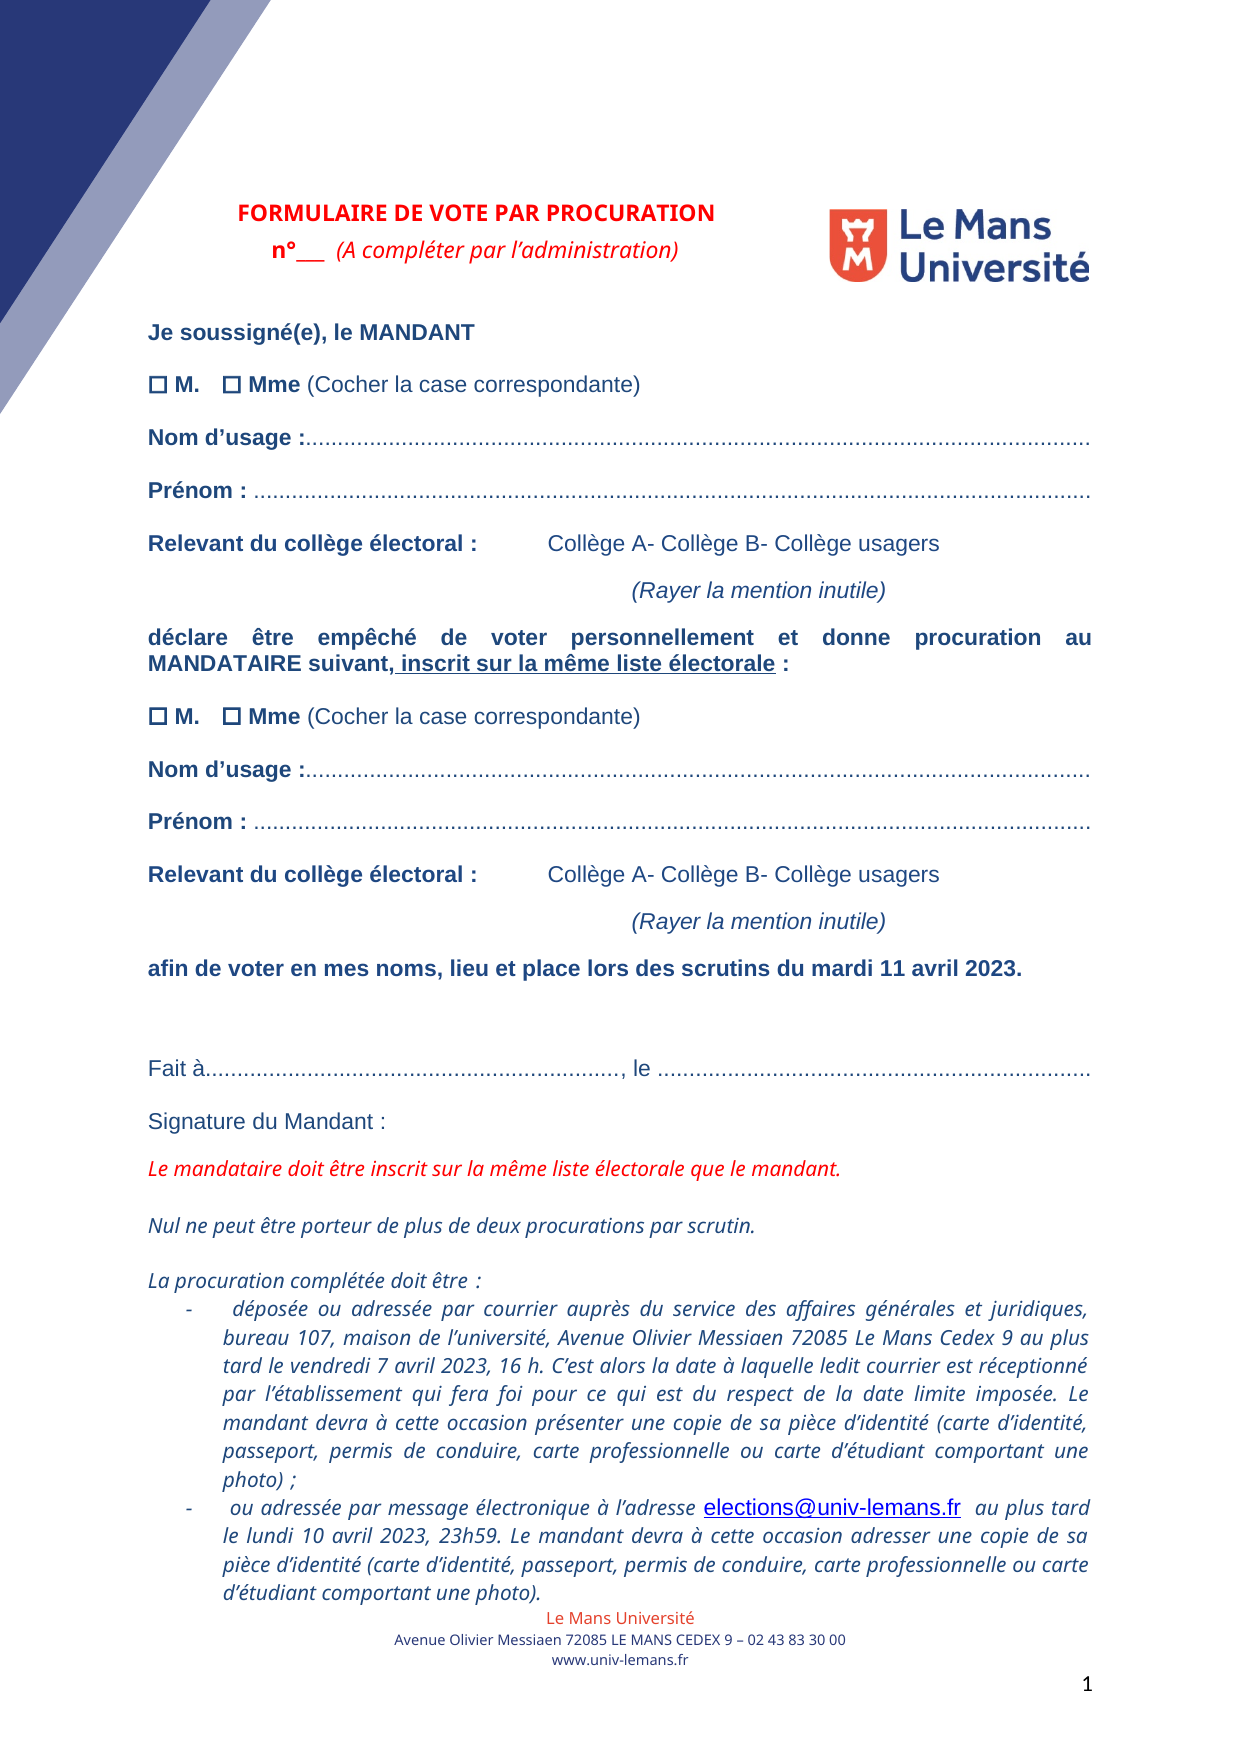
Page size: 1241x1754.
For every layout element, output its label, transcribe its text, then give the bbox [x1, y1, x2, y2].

text Relevant du collège électoral : Collège A- Collège B- Collège usagers [148, 861, 1093, 887]
text Fait à , le [148, 1055, 1093, 1082]
text Prénom : [148, 477, 1093, 503]
text Relevant du collège électoral : Collège A- Collège B- Collège usagers [148, 529, 1093, 556]
text M. Mme (Cocher la case correspondante) [148, 703, 1093, 729]
text Je soussigné(e), le MANDANT [148, 319, 1093, 345]
text M. Mme (Cocher la case correspondante) [148, 371, 1093, 398]
text (Rayer la mention inutile) [148, 577, 1093, 603]
text Nom d’usage : [148, 424, 1093, 450]
text Signature du Mandant : [148, 1108, 1093, 1134]
text FORMULAIRE DE VOTE PAR PROCURATION [148, 196, 1093, 228]
text Prénom : [148, 808, 1093, 835]
text n°___ (A compléter par l’administration) [148, 234, 828, 265]
text (Rayer la mention inutile) [148, 908, 1093, 934]
text Nom d’usage : [148, 756, 1093, 782]
picture [828, 209, 1089, 282]
text afin de voter en mes noms, lieu et place lors des scrutins du mardi 11 avril 2023. [148, 955, 1093, 982]
text déclare être empêché de voter personnellement et donne procuration au MANDATAIRE suivant, inscrit sur la même liste électorale : [148, 624, 1093, 677]
